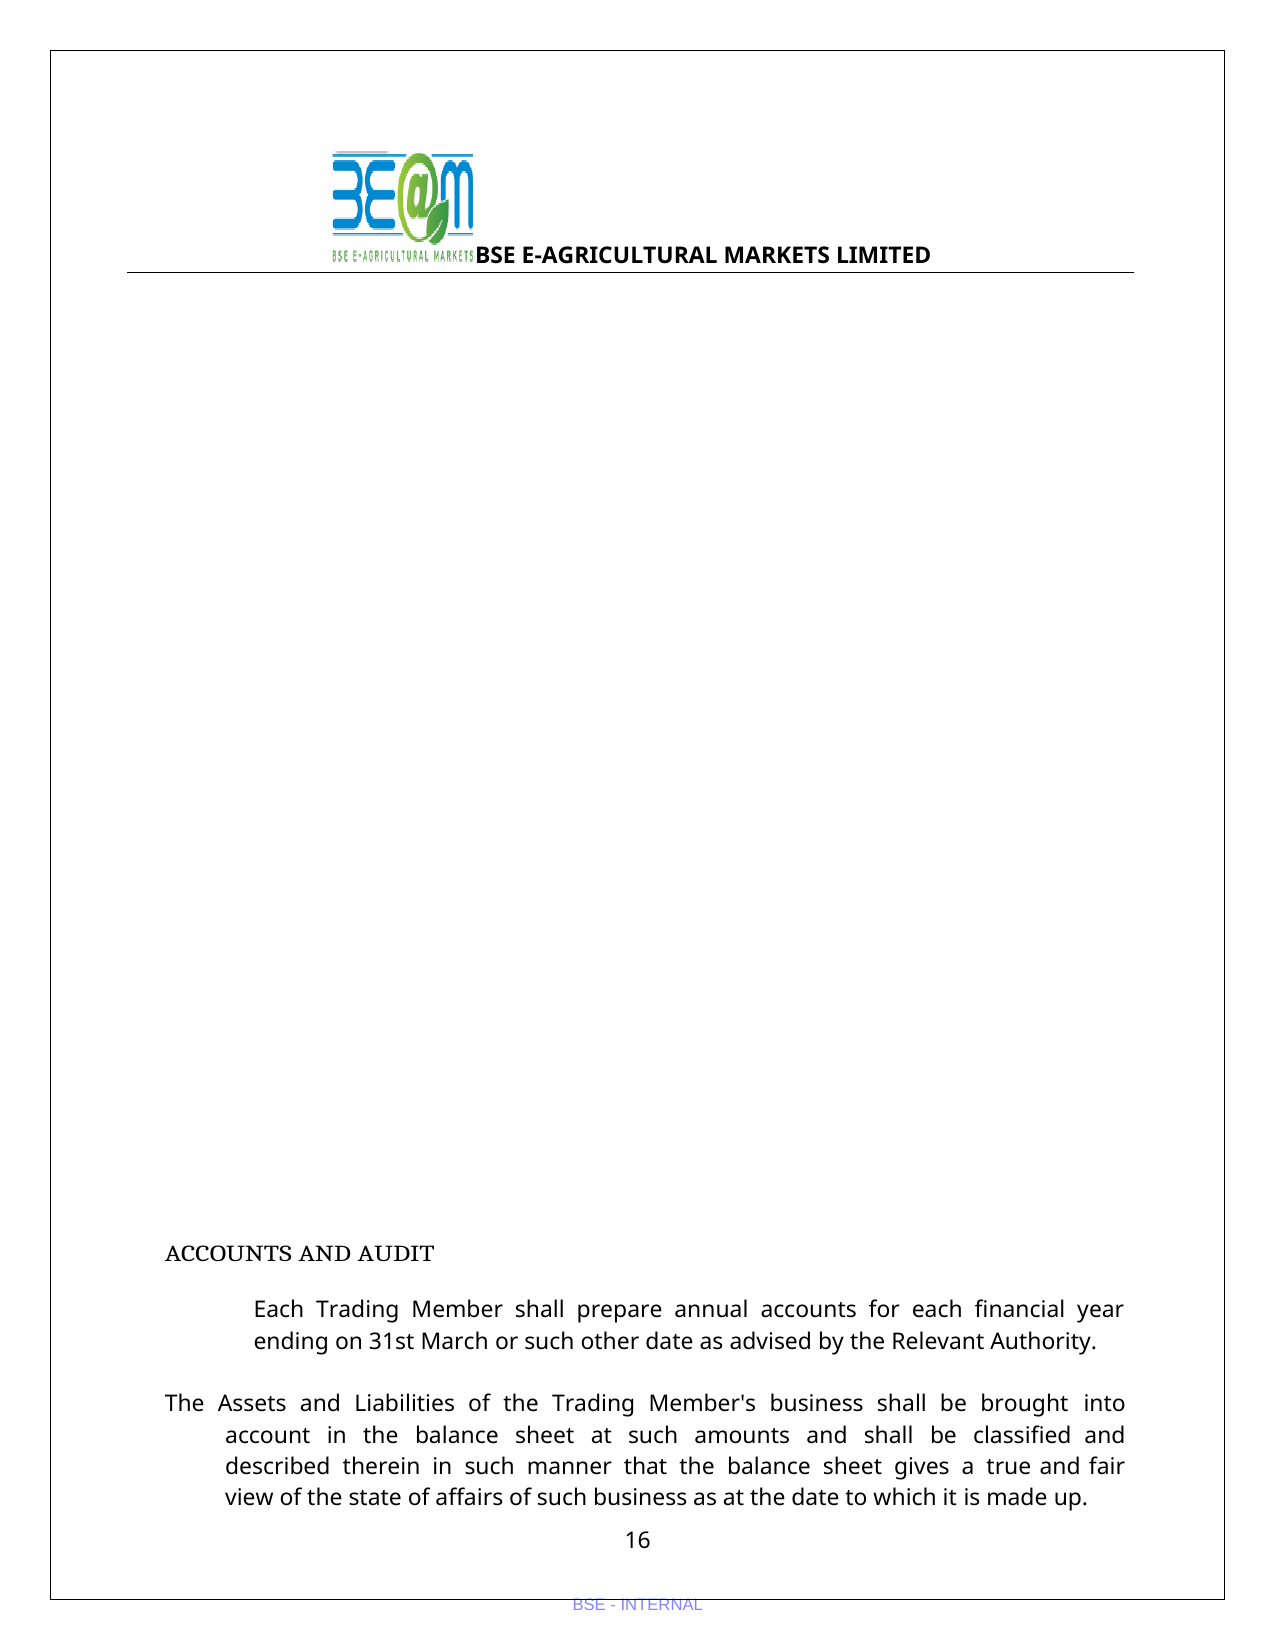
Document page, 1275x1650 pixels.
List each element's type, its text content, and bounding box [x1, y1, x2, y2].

list The Assets and Liabilities of the Trading Member's business shall be brought into account in the balance sheet at such amounts and shall be classified and described therein in such manner that the balance sheet gives a true and fair view of the state of affairs of such business as at the date to which it is made up. [150, 1387, 1126, 1512]
list ACCOUNTS AND AUDIT [150, 1241, 1138, 1267]
picture [330, 151, 475, 264]
text Each Trading Member shall prepare annual accounts for each financial year ending on 31st March or such other date as advised by the Relevant Authority. [253, 1293, 1126, 1356]
